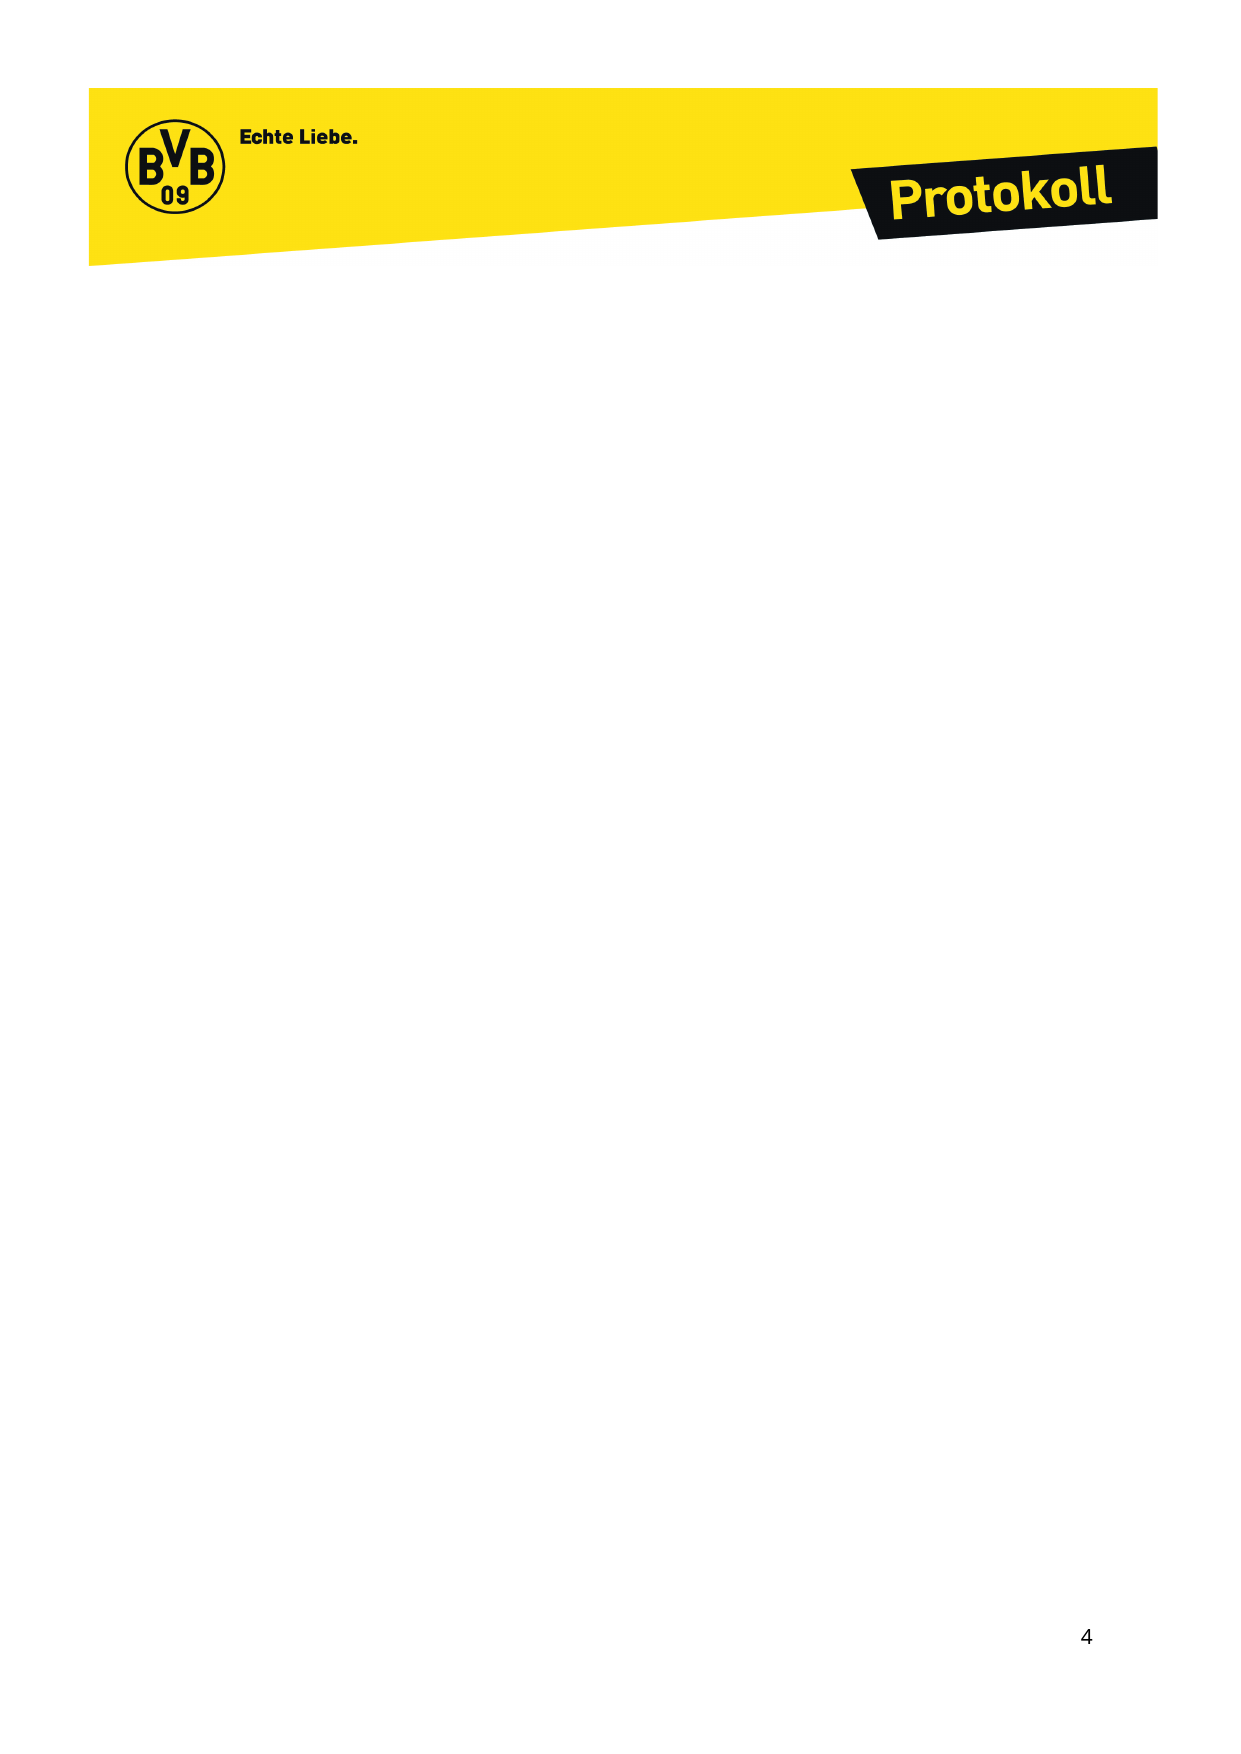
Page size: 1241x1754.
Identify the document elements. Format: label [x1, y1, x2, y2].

picture [88, 88, 1158, 266]
